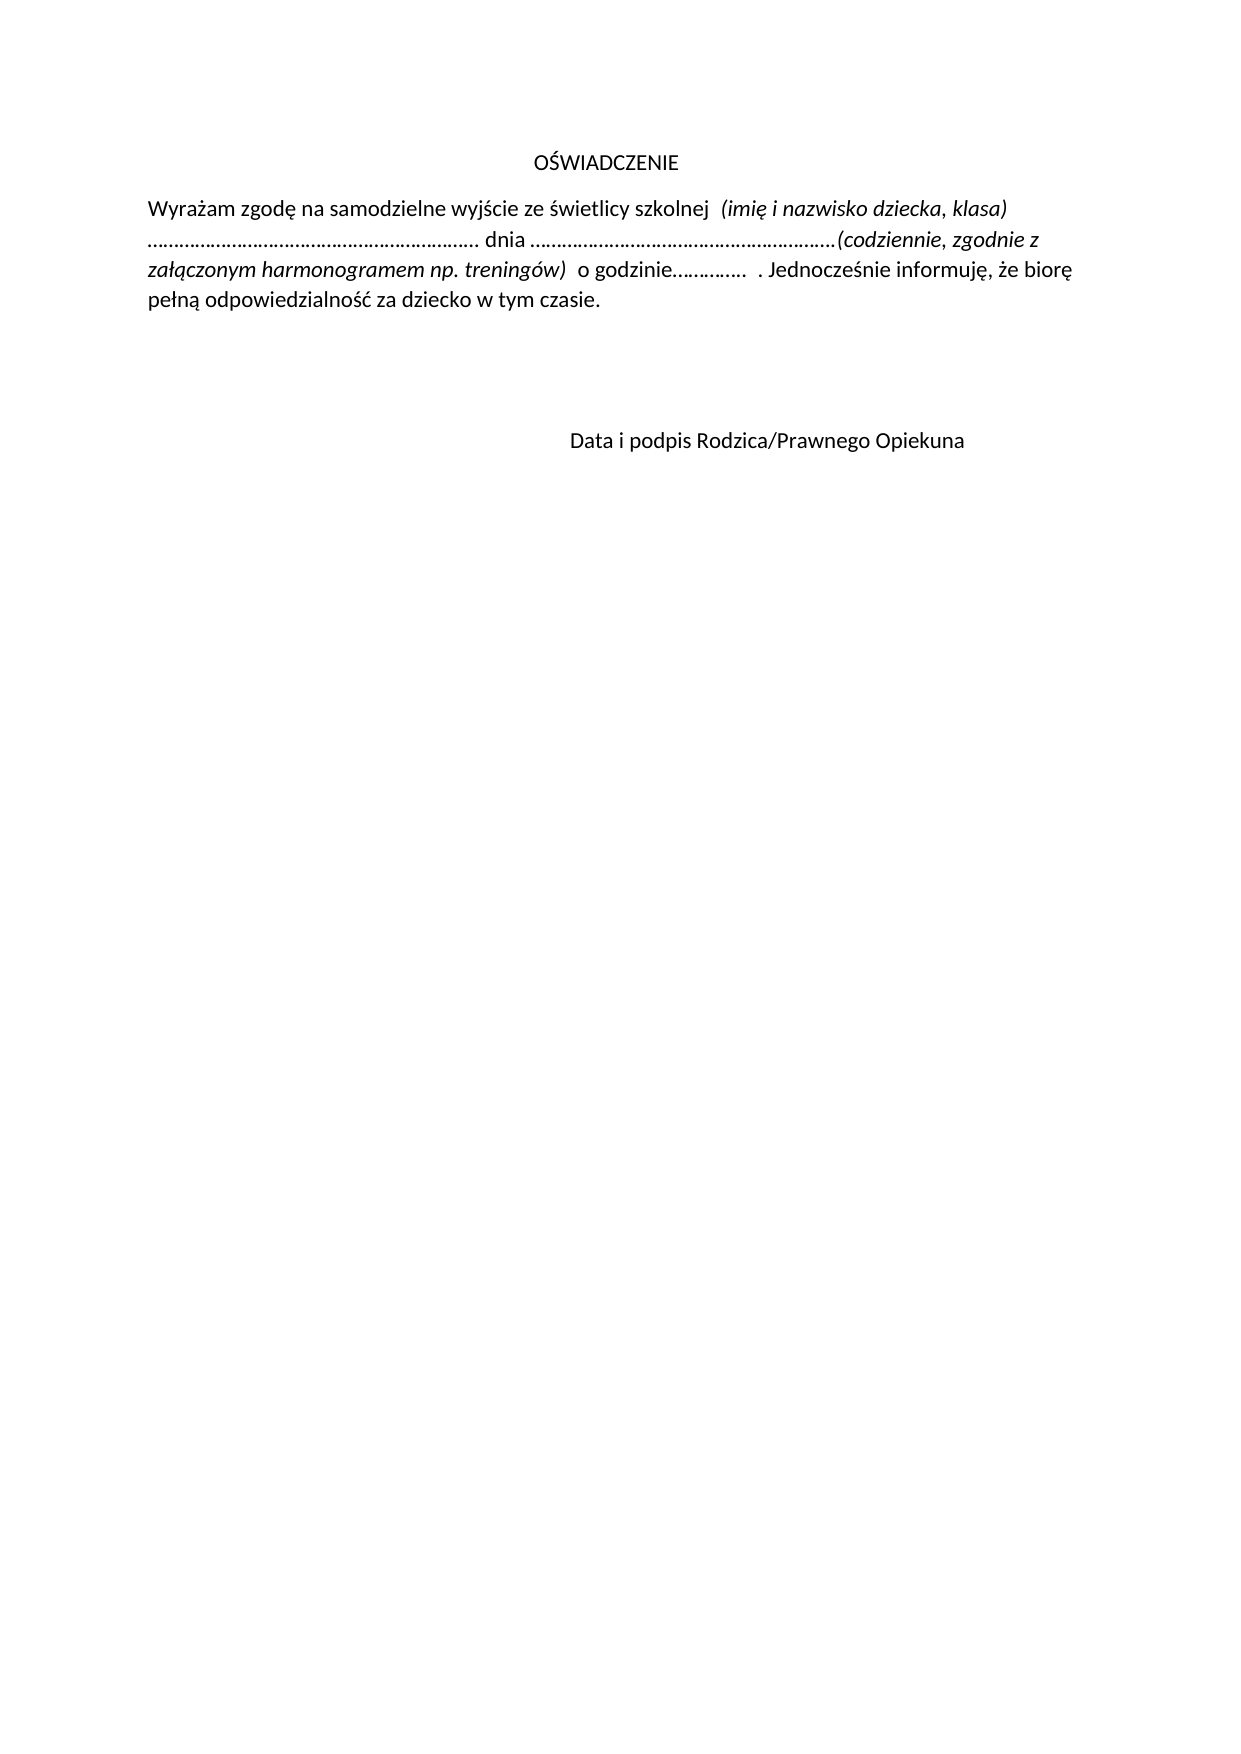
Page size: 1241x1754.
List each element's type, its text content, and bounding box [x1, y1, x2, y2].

text Wyrażam zgodę na samodzielne wyjście ze świetlicy szkolnej (imię i nazwisko dziecka, klasa)……………………………………………………… dnia ………………………………………………….(codziennie, zgodnie z załączonym harmonogramem np. treningów) o godzinie………….. . Jednocześnie informuję, że biorę pełną odpowiedzialność za dziecko w tym czasie. [148, 194, 1093, 313]
text Data i podpis Rodzica/Prawnego Opiekuna [148, 426, 1093, 454]
text OŚWIADCZENIE [148, 148, 1093, 176]
